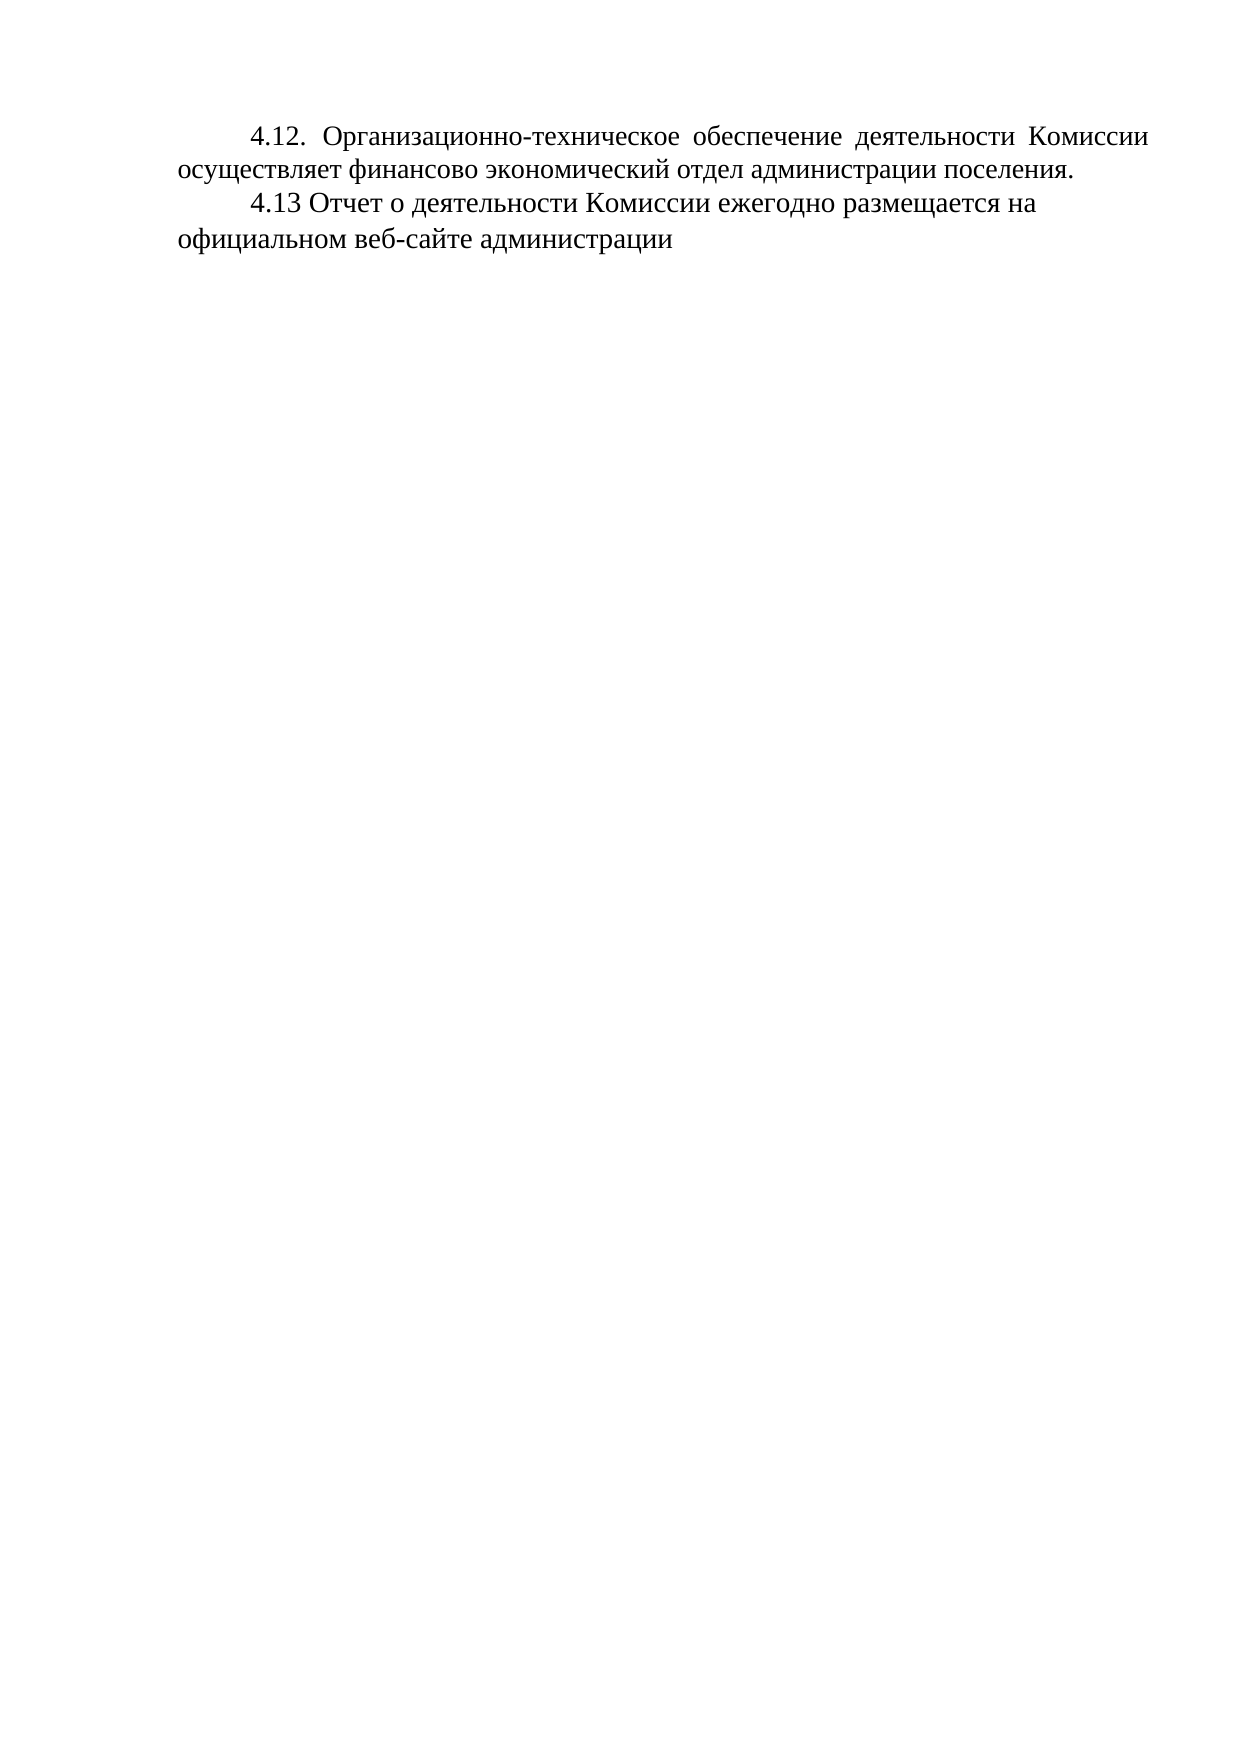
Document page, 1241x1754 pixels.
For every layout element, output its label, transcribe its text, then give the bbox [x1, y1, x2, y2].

list Организационно-техническое обеспечение деятельности Комиссии осуществляет финансово экономический отдел администрации поселения. [177, 118, 1149, 185]
text 4.13 Отчет о деятельности Комиссии ежегодно размещается на официальном веб-сайте администрации [177, 185, 1152, 255]
